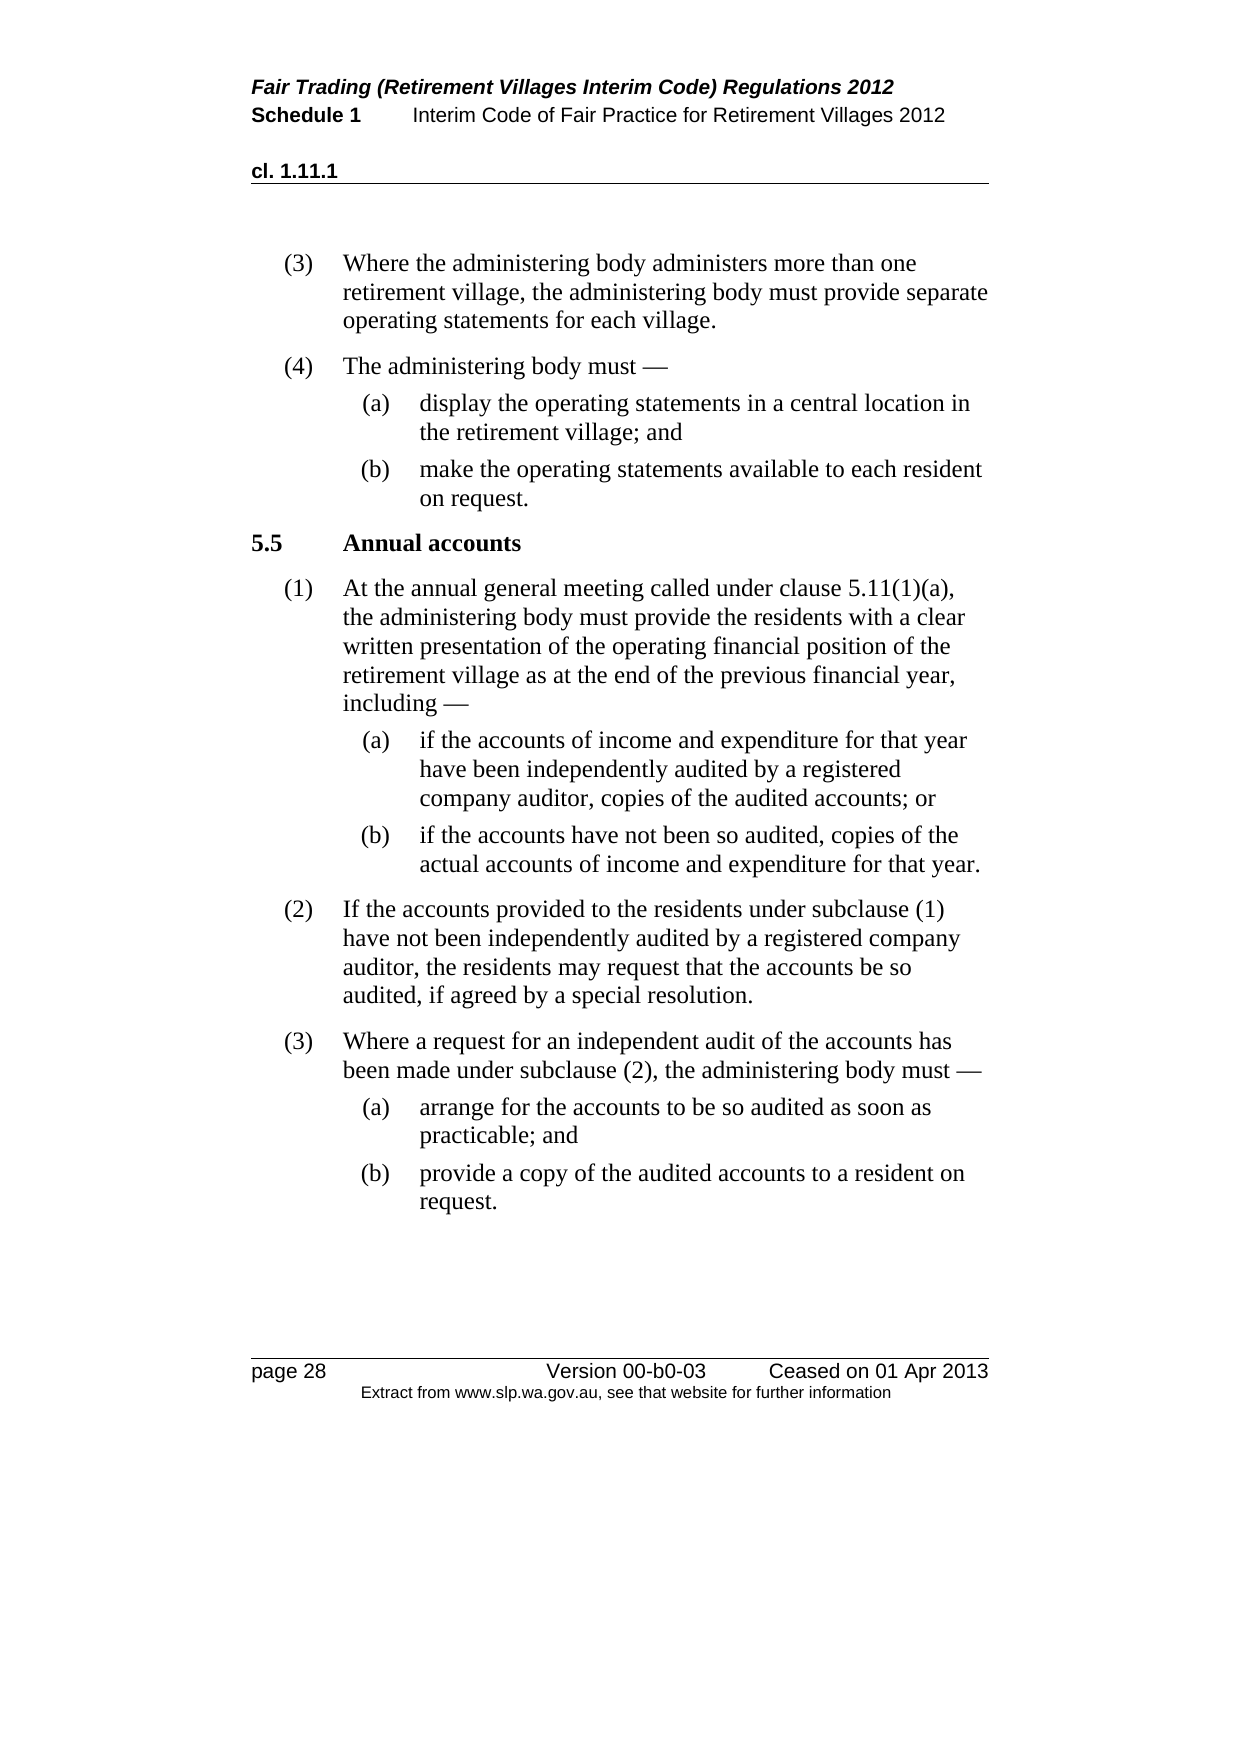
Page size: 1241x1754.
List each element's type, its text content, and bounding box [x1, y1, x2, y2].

text (b) make the operating statements available to each resident on request. [251, 454, 989, 511]
text (3) Where a request for an independent audit of the accounts has been made under subclause (2), the administering body must — [251, 1026, 989, 1083]
text (b) provide a copy of the audited accounts to a resident on request. [251, 1158, 989, 1215]
text (a) arrange for the accounts to be so audited as soon as practicable; and [251, 1092, 989, 1149]
text (4) The administering body must — [251, 351, 989, 380]
text (1) At the annual general meeting called under clause 5.11(1)(a), the administering body must provide the residents with a clear written presentation of the operating financial position of the retirement village as at the end of the previous financial year, including — [251, 573, 989, 717]
text (2) If the accounts provided to the residents under subclause (1) have not been independently audited by a registered company auditor, the residents may request that the accounts be so audited, if agreed by a special resolution. [251, 894, 989, 1009]
text (a) display the operating statements in a central location in the retirement village; and [251, 388, 989, 446]
subtitle 5.5 Annual accounts [251, 528, 989, 557]
text (3) Where the administering body administers more than one retirement village, the administering body must provide separate operating statements for each village. [251, 248, 989, 334]
text (b) if the accounts have not been so audited, copies of the actual accounts of income and expenditure for that year. [251, 820, 989, 878]
text (a) if the accounts of income and expenditure for that year have been independently audited by a registered company auditor, copies of the audited accounts; or [251, 726, 989, 812]
